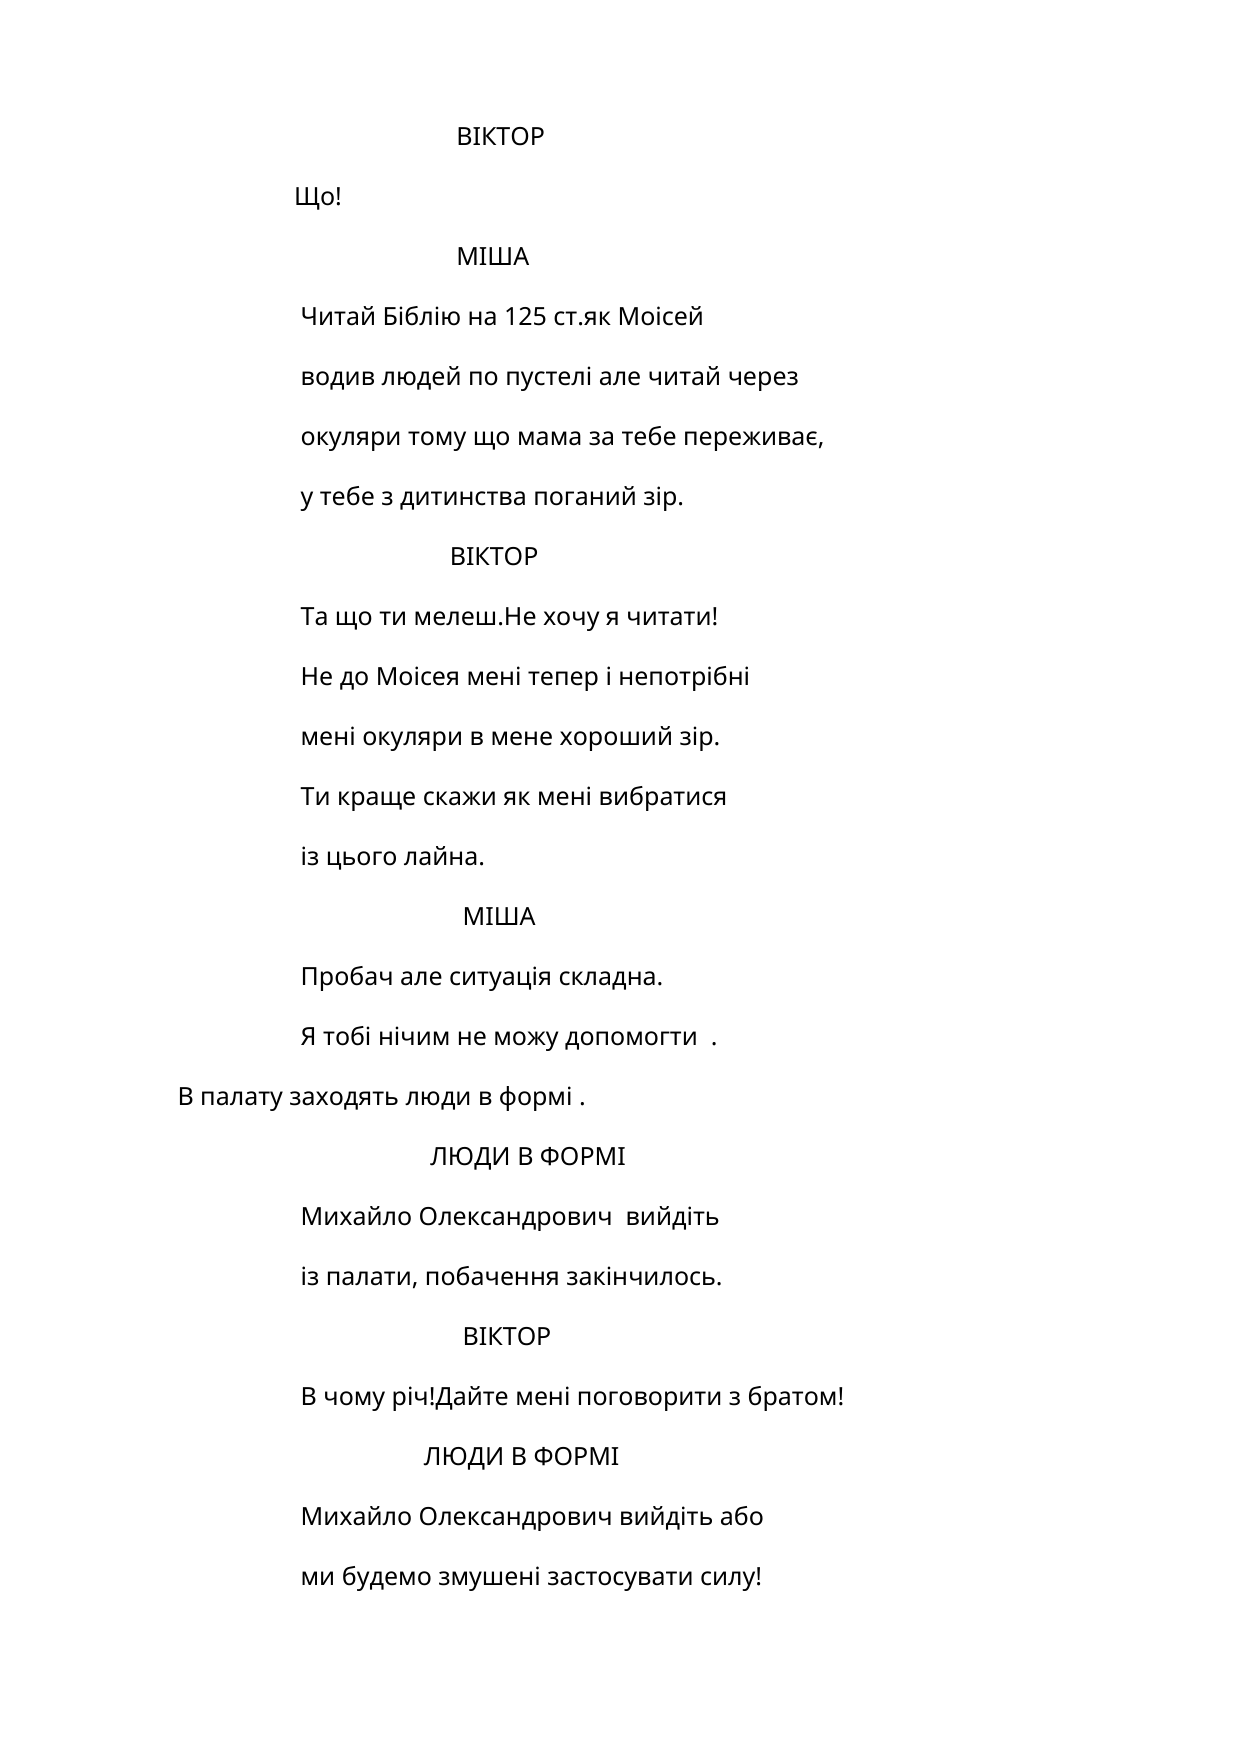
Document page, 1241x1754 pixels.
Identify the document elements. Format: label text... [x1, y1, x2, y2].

text МІША [177, 238, 1152, 272]
text Що! [177, 178, 1152, 212]
text ми будемо змушені застосувати силу! [177, 1558, 1152, 1592]
text окуляри тому що мама за тебе переживає, [177, 418, 1152, 452]
text ВІКТОР [177, 538, 1152, 572]
text водив людей по пустелі але читай через [177, 358, 1152, 392]
text В палату заходять люди в формі . [177, 1078, 1152, 1112]
text ЛЮДИ В ФОРМІ [177, 1138, 1152, 1172]
text ЛЮДИ В ФОРМІ [177, 1438, 1152, 1472]
text Михайло Олександрович вийдіть [177, 1198, 1152, 1232]
text Пробач але ситуація складна. [177, 958, 1152, 992]
text Та що ти мелеш.Не хочу я читати! [177, 598, 1152, 632]
text МІША [177, 898, 1152, 932]
text із палати, побачення закінчилось. [177, 1258, 1152, 1292]
text у тебе з дитинства поганий зір. [177, 478, 1152, 512]
text із цього лайна. [177, 838, 1152, 872]
text Я тобі нічим не можу допомогти . [177, 1018, 1152, 1052]
text Не до Моісея мені тепер і непотрібні [177, 658, 1152, 692]
text В чому річ!Дайте мені поговорити з братом! [177, 1378, 1152, 1412]
text ВІКТОР [177, 1318, 1152, 1352]
text ВІКТОР [177, 118, 1152, 152]
text Читай Біблію на 125 ст.як Моісей [177, 298, 1152, 332]
text Ти краще скажи як мені вибратися [177, 778, 1152, 812]
text мені окуляри в мене хороший зір. [177, 718, 1152, 752]
text Михайло Олександрович вийдіть або [177, 1498, 1152, 1532]
